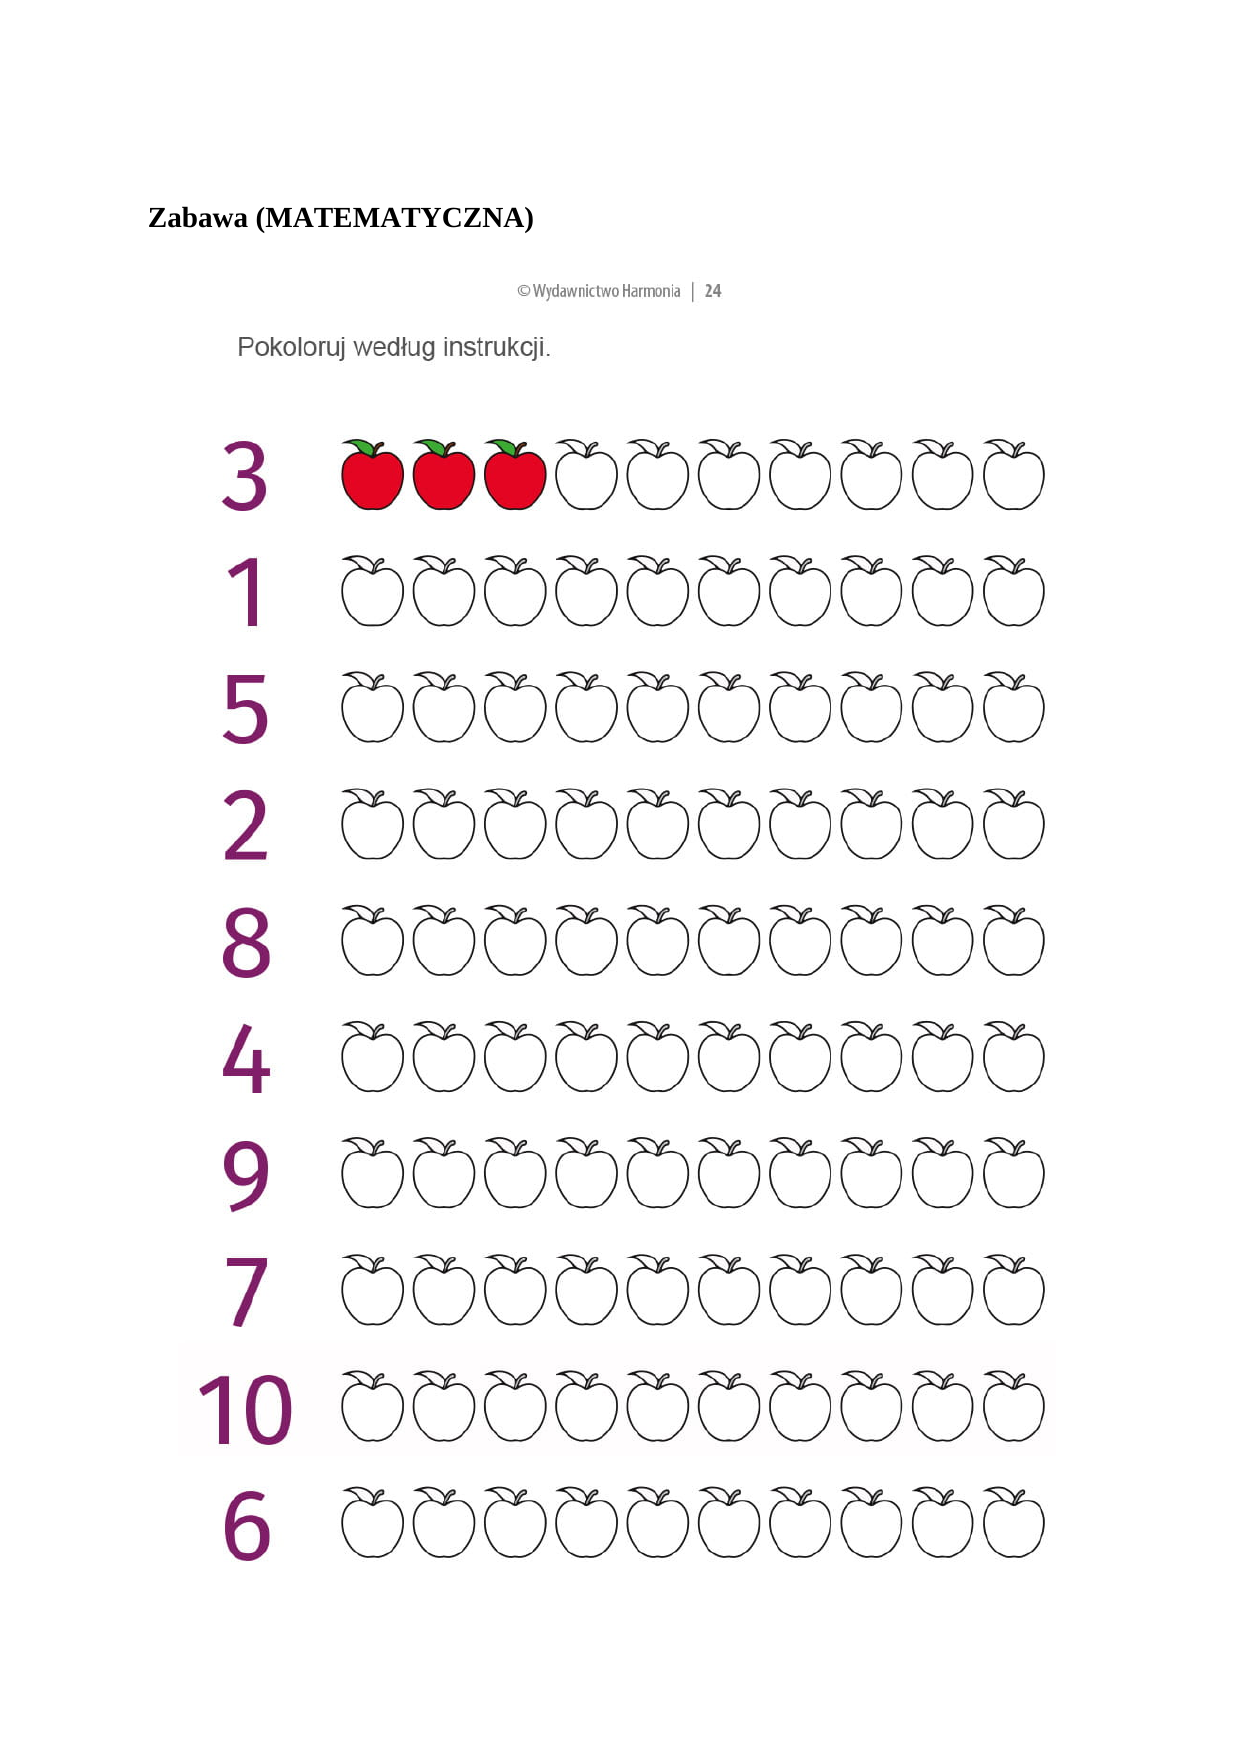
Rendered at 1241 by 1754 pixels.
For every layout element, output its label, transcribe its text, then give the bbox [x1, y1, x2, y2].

text Zabawa (MATEMATYCZNA) [148, 200, 1093, 234]
picture [147, 253, 1093, 1604]
